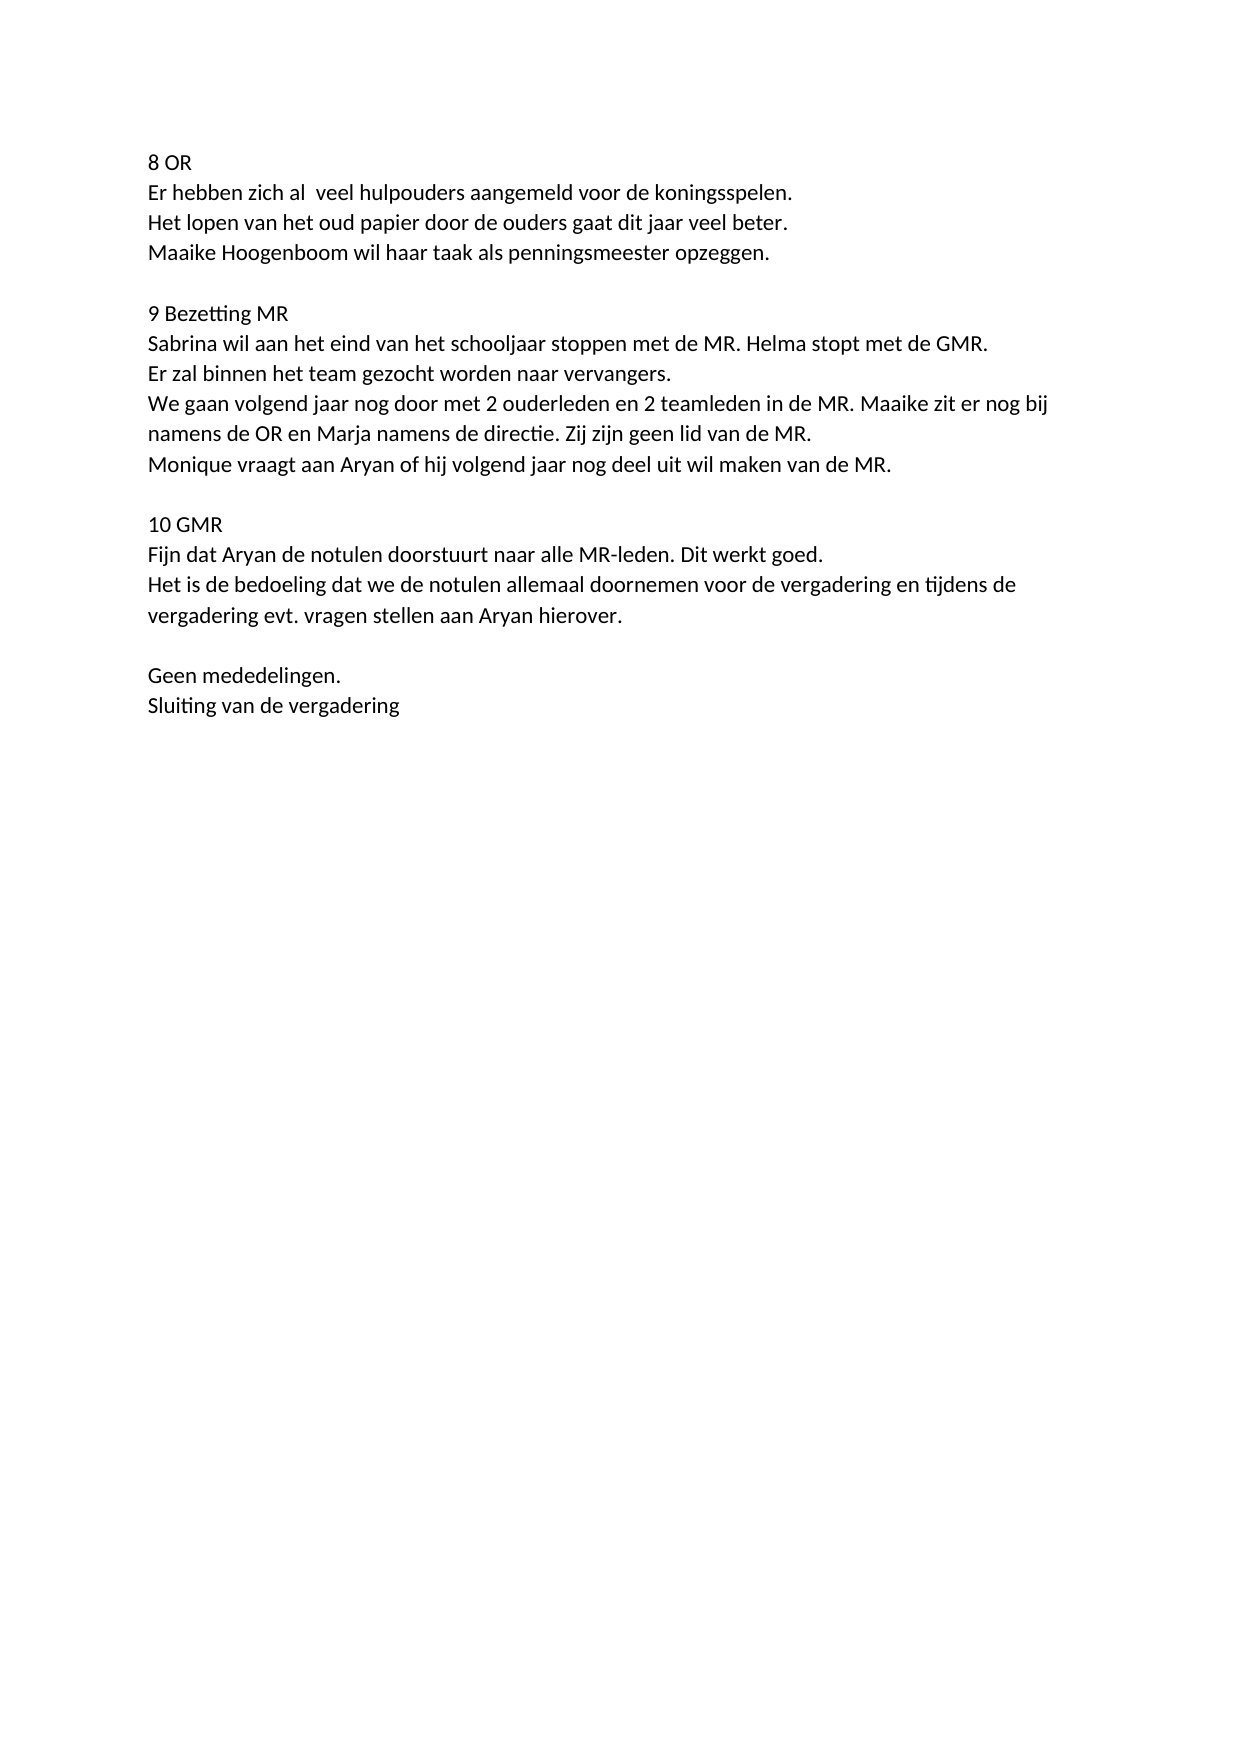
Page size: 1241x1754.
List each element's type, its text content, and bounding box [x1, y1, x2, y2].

text 8 OR [148, 148, 1093, 176]
text 9 Bezetting MR [148, 299, 1093, 327]
text Het lopen van het oud papier door de ouders gaat dit jaar veel beter. [148, 208, 1093, 236]
text Geen mededelingen. [148, 661, 1093, 689]
text Monique vraagt aan Aryan of hij volgend jaar nog deel uit wil maken van de MR. [148, 450, 1093, 478]
text Er hebben zich al veel hulpouders aangemeld voor de koningsspelen. [148, 178, 1093, 206]
text We gaan volgend jaar nog door met 2 ouderleden en 2 teamleden in de MR. Maaike zit er nog bij namens de OR en Marja namens de directie. Zij zijn geen lid van de MR. [148, 389, 1093, 447]
text 10 GMR [148, 510, 1093, 538]
text Er zal binnen het team gezocht worden naar vervangers. [148, 359, 1093, 387]
text Het is de bedoeling dat we de notulen allemaal doornemen voor de vergadering en tijdens de vergadering evt. vragen stellen aan Aryan hierover. [148, 571, 1093, 629]
text Sabrina wil aan het eind van het schooljaar stoppen met de MR. Helma stopt met de GMR. [148, 329, 1093, 357]
text Maaike Hoogenboom wil haar taak als penningsmeester opzeggen. [148, 238, 1093, 266]
text Sluiting van de vergadering [148, 691, 1093, 719]
text Fijn dat Aryan de notulen doorstuurt naar alle MR-leden. Dit werkt goed. [148, 540, 1093, 568]
